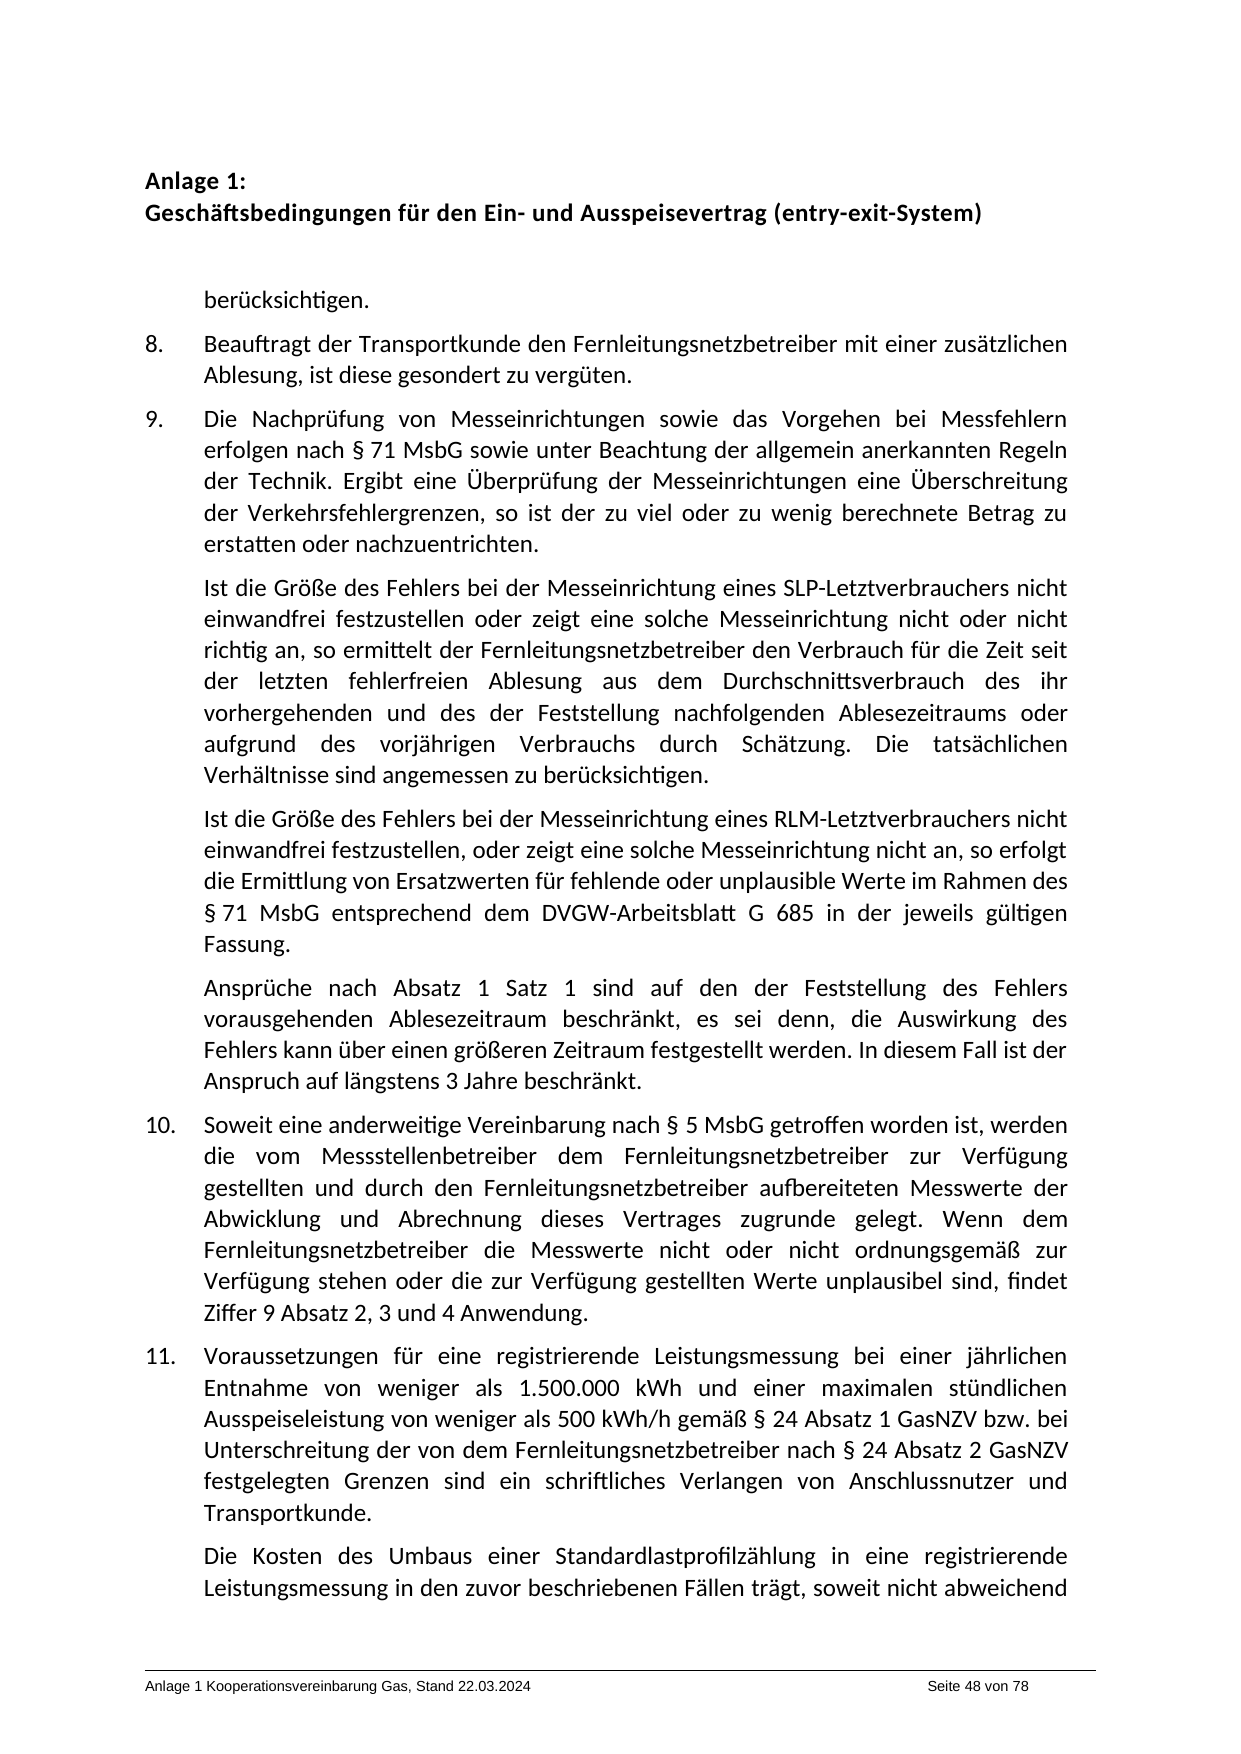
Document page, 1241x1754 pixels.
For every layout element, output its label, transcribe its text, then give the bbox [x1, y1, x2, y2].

list Die Nachprüfung von Messeinrichtungen sowie das Vorgehen bei Messfehlern erfolgen nach § 71 MsbG sowie unter Beachtung der allgemein anerkannten Regeln der Technik. Ergibt eine Überprüfung der Messeinrichtungen eine Überschreitung der Verkehrsfehlergrenzen, so ist der zu viel oder zu wenig berechnete Betrag zu erstatten oder nachzuentrichten. [145, 402, 1069, 558]
text Ist die Größe des Fehlers bei der Messeinrichtung eines SLP-Letztverbrauchers nicht einwandfrei festzustellen oder zeigt eine solche Messeinrichtung nicht oder nicht richtig an, so ermittelt der Fernleitungsnetzbetreiber den Verbrauch für die Zeit seit der letzten fehlerfreien Ablesung aus dem Durchschnittsverbrauch des ihr vorhergehenden und des der Feststellung nachfolgenden Ablesezeitraums oder aufgrund des vorjährigen Verbrauchs durch Schätzung. Die tatsächlichen Verhältnisse sind angemessen zu berücksichtigen. [204, 571, 1069, 790]
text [204, 283, 1069, 315]
list Soweit eine anderweitige Vereinbarung nach § 5 MsbG getroffen worden ist, werden die vom Messstellenbetreiber dem Fernleitungsnetzbetreiber zur Verfügung gestellten und durch den Fernleitungsnetzbetreiber aufbereiteten Messwerte der Abwicklung und Abrechnung dieses Vertrages zugrunde gelegt. Wenn dem Fernleitungsnetzbetreiber die Messwerte nicht oder nicht ordnungsgemäß zur Verfügung stehen oder die zur Verfügung gestellten Werte unplausibel sind, findet Ziffer 9 Absatz 2, 3 und 4 Anwendung. [145, 1108, 1069, 1327]
text Ansprüche nach Absatz 1 Satz 1 sind auf den der Feststellung des Fehlers vorausgehenden Ablesezeitraum beschränkt, es sei denn, die Auswirkung des Fehlers kann über einen größeren Zeitraum festgestellt werden. In diesem Fall ist der Anspruch auf längstens 3 Jahre beschränkt. [204, 971, 1069, 1096]
list Beauftragt der Transportkunde den Fernleitungsnetzbetreiber mit einer zusätzlichen Ablesung, ist diese gesondert zu vergüten. [145, 327, 1069, 390]
list Voraussetzungen für eine registrierende Leistungsmessung bei einer jährlichen Entnahme von weniger als 1.500.000 kWh und einer maximalen stündlichen Ausspeiseleistung von weniger als 500 kWh/h gemäß § 24 Absatz 1 GasNZV bzw. bei Unterschreitung der von dem Fernleitungsnetzbetreiber nach § 24 Absatz 2 GasNZV festgelegten Grenzen sind ein schriftliches Verlangen von Anschlussnutzer und Transportkunde. [145, 1340, 1069, 1527]
text Ist die Größe des Fehlers bei der Messeinrichtung eines RLM-Letztverbrauchers nicht einwandfrei festzustellen, oder zeigt eine solche Messeinrichtung nicht an, so erfolgt die Ermittlung von Ersatzwerten für fehlende oder unplausible Werte im Rahmen des § 71 MsbG entsprechend dem DVGW-Arbeitsblatt G 685 in der jeweils gültigen Fassung. [204, 802, 1069, 958]
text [204, 1540, 1069, 1602]
